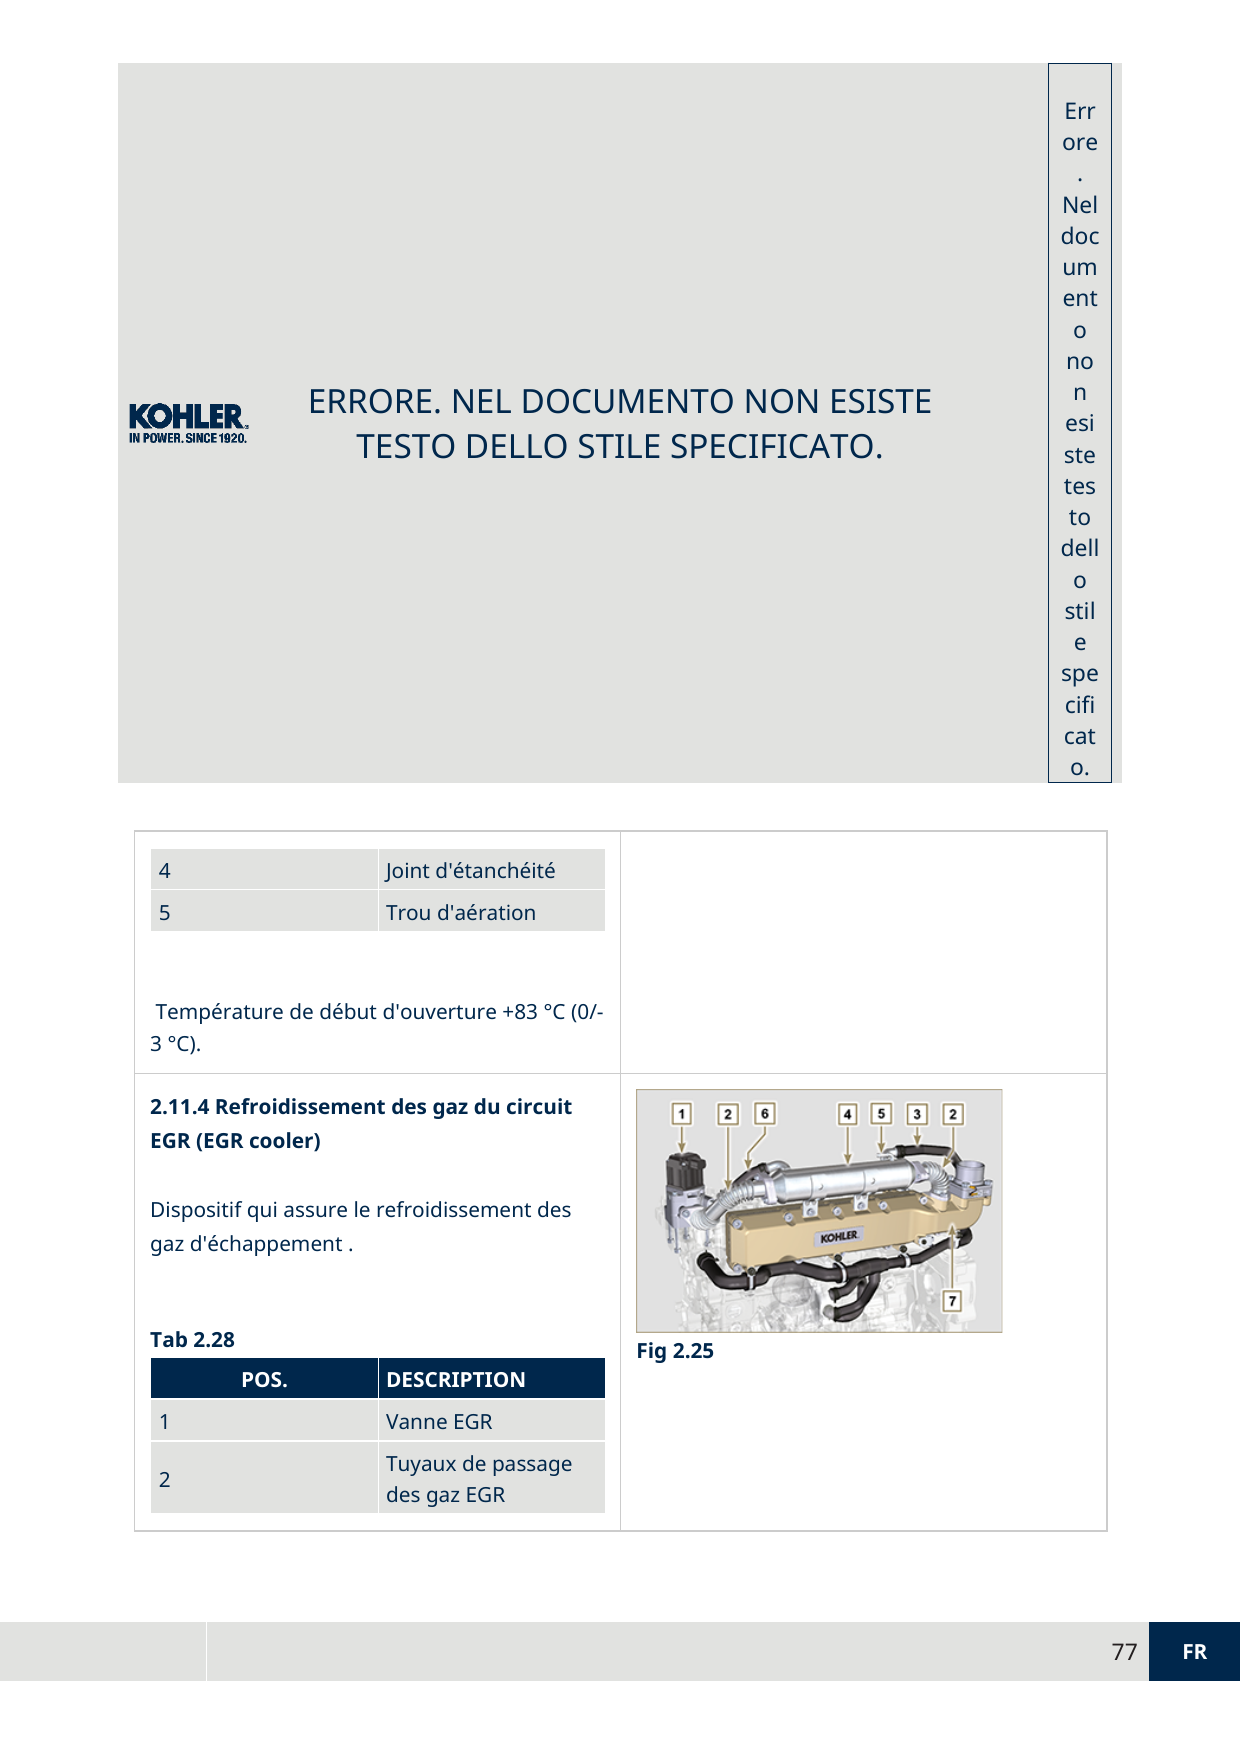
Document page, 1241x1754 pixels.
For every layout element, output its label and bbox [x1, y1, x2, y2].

picture [129, 403, 249, 443]
table_header [118, 815, 1122, 1547]
picture [636, 1089, 1003, 1333]
